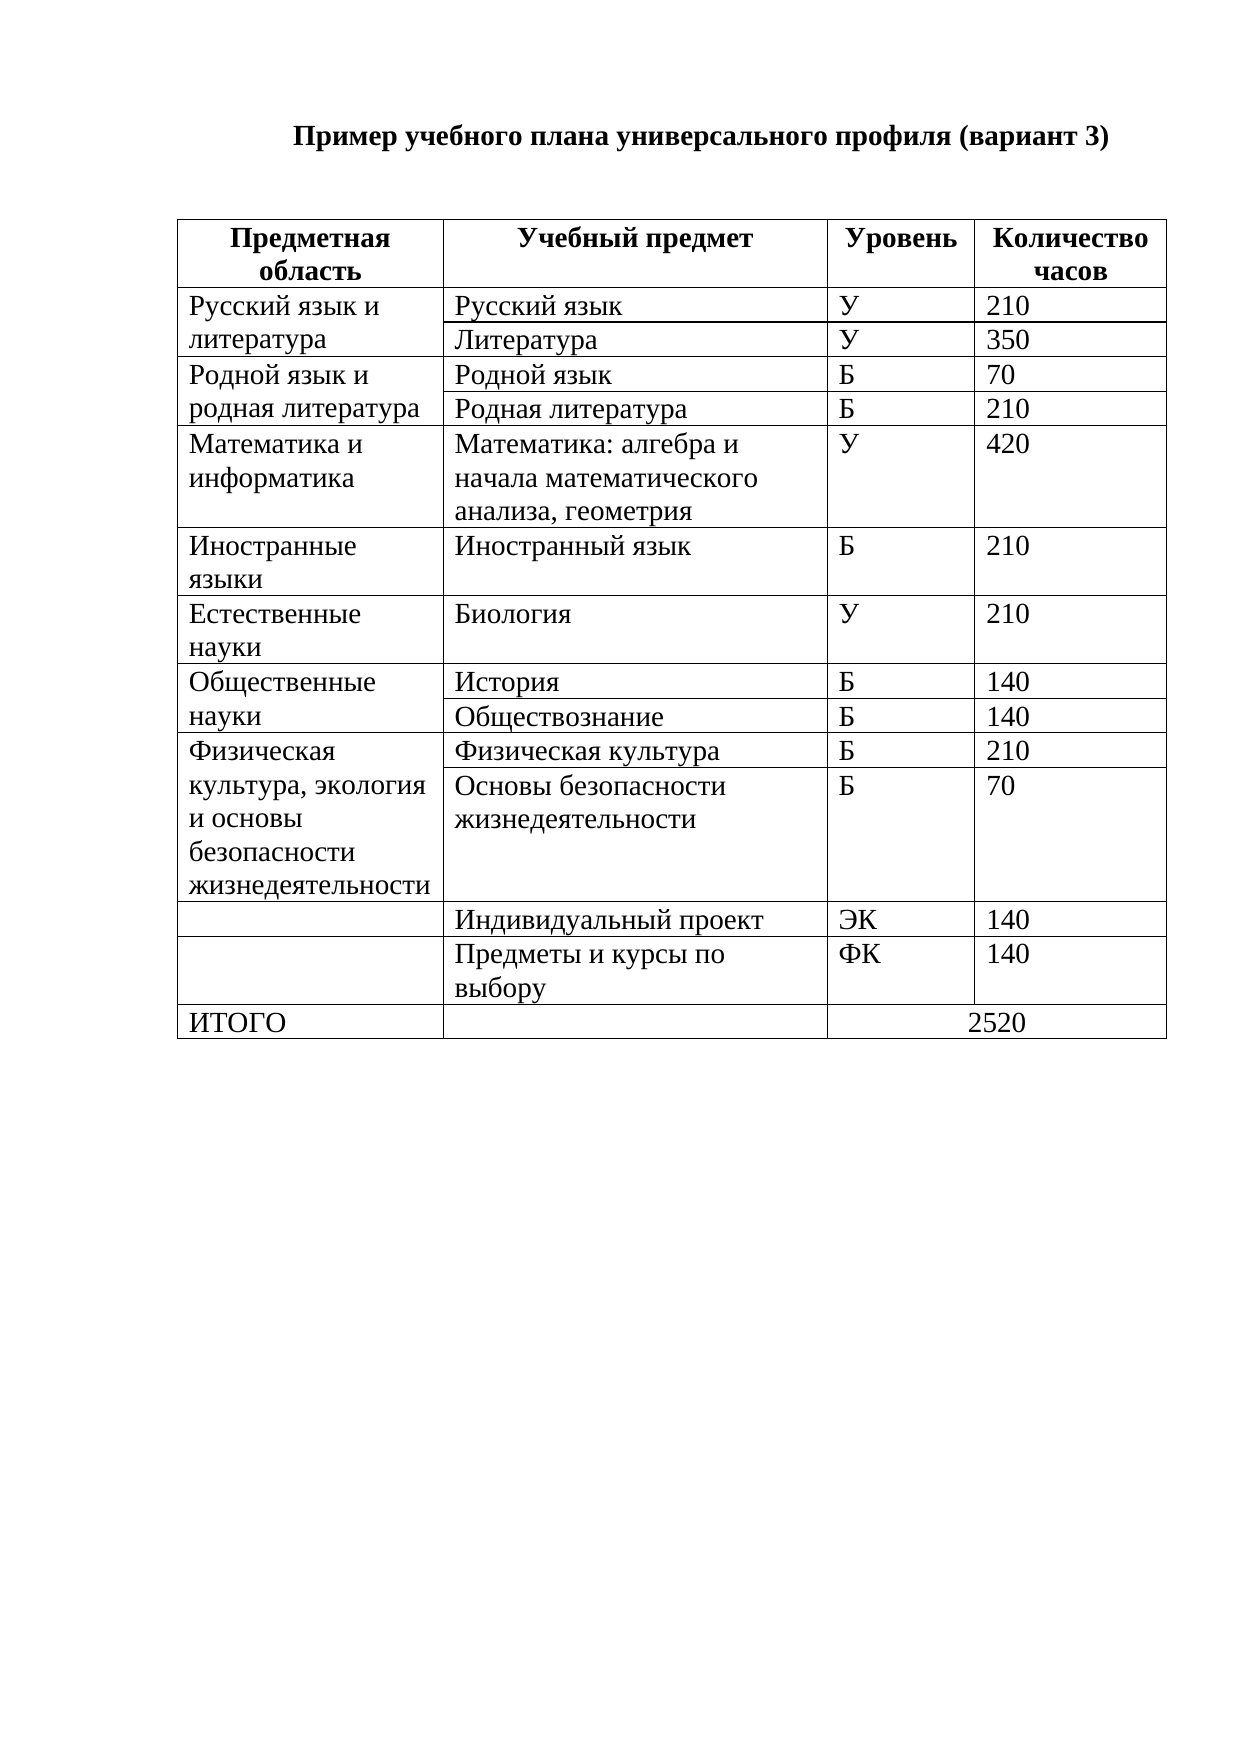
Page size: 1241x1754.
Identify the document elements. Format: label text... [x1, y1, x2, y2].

table_cell 70 [975, 768, 1166, 901]
table_cell Естественные науки [178, 596, 443, 663]
table_header Количество часов [975, 220, 1166, 287]
table_cell ИТОГО [178, 1005, 443, 1038]
table_cell Б [828, 392, 974, 425]
table_cell 210 [975, 733, 1166, 767]
table_cell Б [828, 768, 974, 901]
table_cell Б [828, 699, 974, 732]
table_cell ФК [828, 937, 974, 1004]
table_cell 210 [975, 288, 1166, 321]
table_cell Б [828, 357, 974, 391]
table_cell 140 [975, 902, 1166, 936]
table_cell У [828, 323, 974, 356]
table_cell Б [828, 733, 974, 767]
table_header Учебный предмет [444, 220, 827, 287]
table_cell У [828, 426, 974, 527]
table_cell Математика: алгебра и начала математического анализа, геометрия [444, 426, 827, 527]
table_cell Математика и информатика [178, 426, 443, 527]
table_cell Физическая культура [444, 733, 827, 767]
table_cell Родная литература [444, 392, 827, 425]
table_cell Русский язык [444, 288, 827, 321]
table_header Предметная область [178, 220, 443, 287]
table_cell 140 [975, 699, 1166, 732]
table_cell Б [828, 664, 974, 698]
table_cell Русский язык и литература [178, 288, 443, 356]
table_cell Предметы и курсы по выбору [444, 937, 827, 1004]
table_cell Основы безопасности жизнедеятельности [444, 768, 827, 901]
table_cell 210 [975, 392, 1166, 425]
table_cell 420 [975, 426, 1166, 527]
table_cell 350 [975, 323, 1166, 356]
table_cell [178, 902, 443, 936]
table_cell ЭК [828, 902, 974, 936]
table_cell У [828, 288, 974, 321]
table_cell Общественные науки [178, 664, 443, 732]
table_cell Родной язык [444, 357, 827, 391]
table_cell У [828, 596, 974, 663]
text Пример учебного плана универсального профиля (вариант 3) [177, 118, 1152, 152]
table_cell Обществознание [444, 699, 827, 732]
table_cell [444, 1005, 827, 1038]
table_cell Иностранный язык [444, 528, 827, 595]
table_cell Родной язык и родная литература [178, 357, 443, 425]
table_cell Б [828, 528, 974, 595]
table_cell История [444, 664, 827, 698]
table_cell 140 [975, 937, 1166, 1004]
table_cell Литература [444, 323, 827, 356]
table_header Уровень [828, 220, 974, 287]
table_cell 210 [975, 528, 1166, 595]
table_cell 70 [975, 357, 1166, 391]
table_cell Физическая культура, экология и основы безопасности жизнедеятельности [178, 733, 443, 901]
table_cell 140 [975, 664, 1166, 698]
table_cell Иностранные языки [178, 528, 443, 595]
table_cell Индивидуальный проект [444, 902, 827, 936]
table_cell 210 [975, 596, 1166, 663]
table_cell [178, 937, 443, 1004]
table_cell Биология [444, 596, 827, 663]
table_cell 2520 [828, 1005, 1166, 1038]
